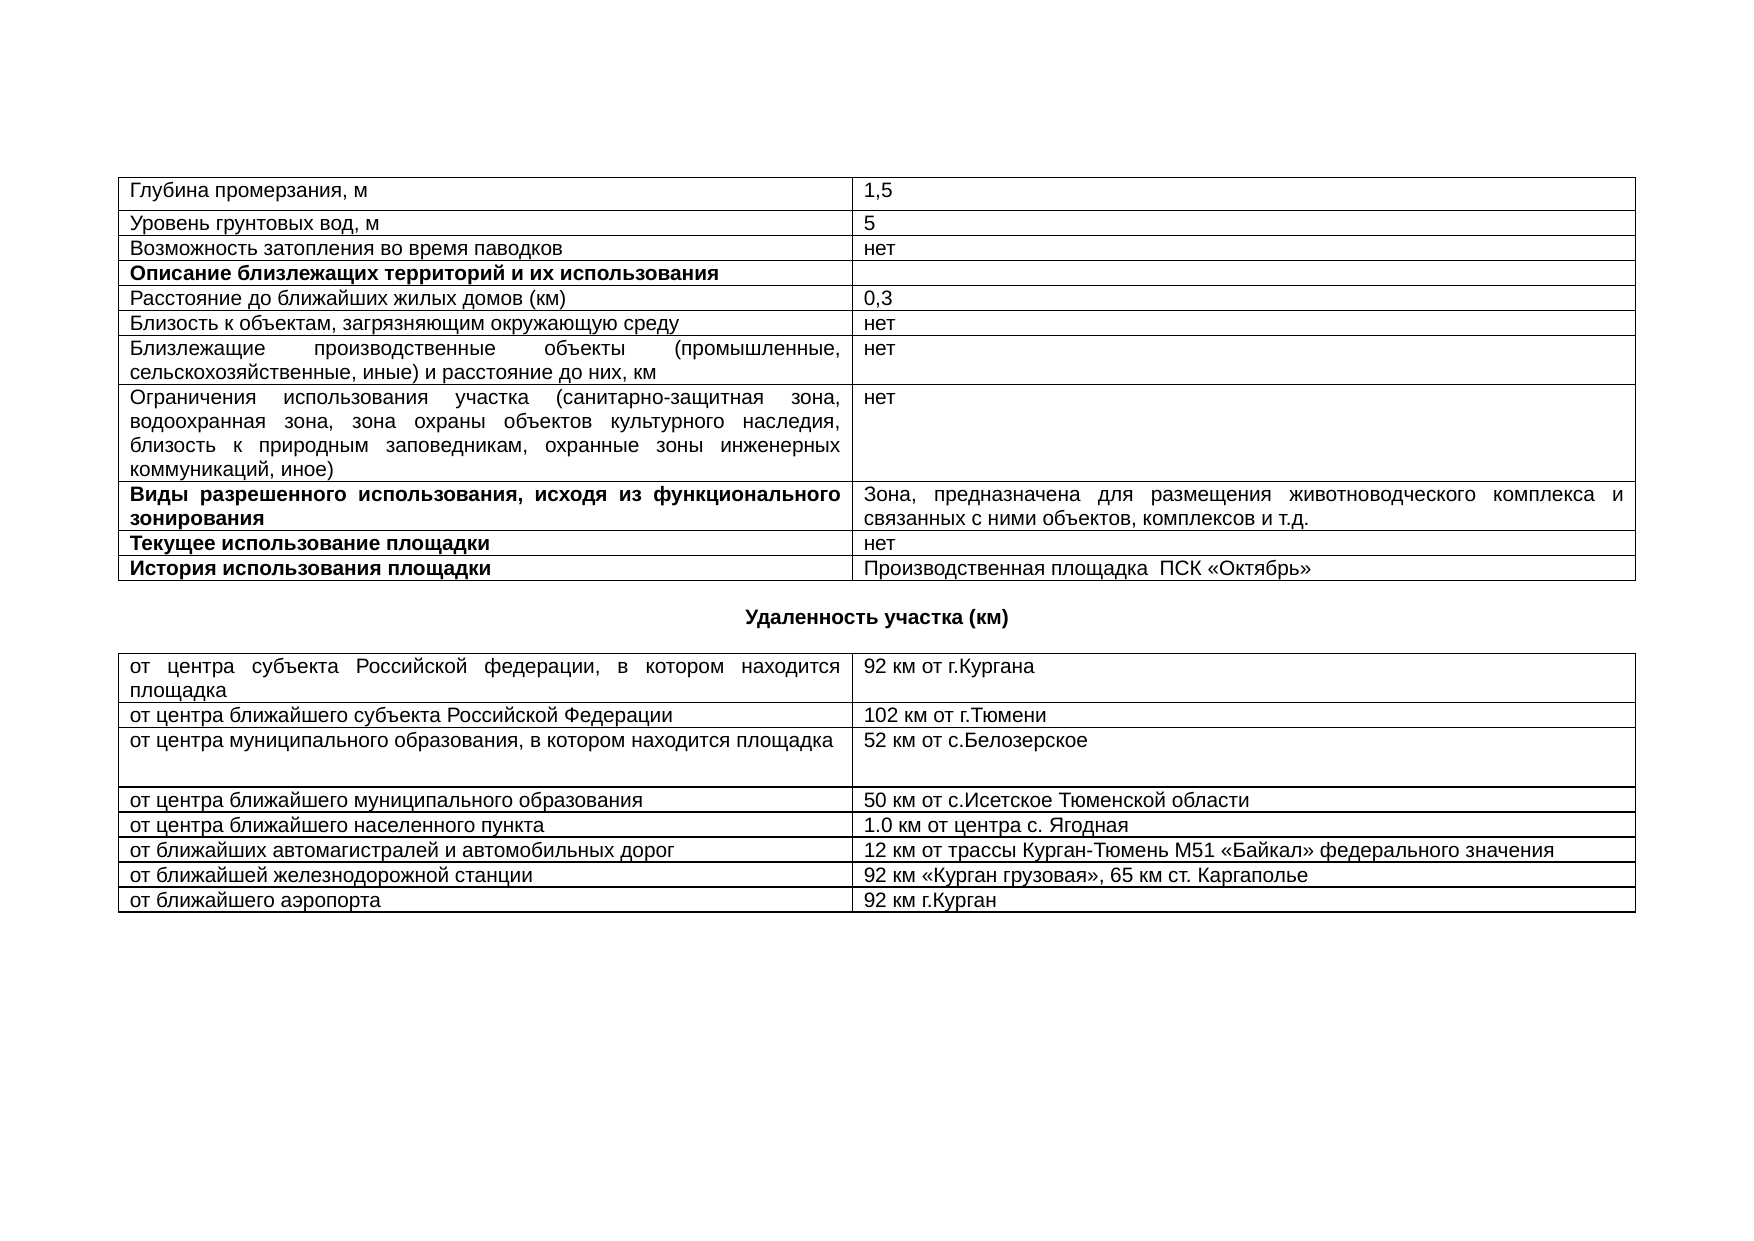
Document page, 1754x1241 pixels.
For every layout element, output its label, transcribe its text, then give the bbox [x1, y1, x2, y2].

table_cell Виды разрешенного использования, исходя из функционального зонирования [119, 482, 852, 530]
table_cell История использования площадки [119, 556, 852, 580]
table_cell 92 км от г.Кургана [853, 654, 1635, 702]
table_cell 52 км от с.Белозерское [853, 728, 1635, 786]
table_cell Удаленность участка (км) [118, 581, 1636, 653]
table_cell 1,5 [853, 178, 1635, 210]
table_cell 92 км «Курган грузовая», 65 км ст. Каргаполье [853, 863, 1635, 886]
table_cell 12 км от трассы Курган-Тюмень М51 «Байкал» федерального значения [853, 838, 1635, 861]
table_cell 92 км г.Курган [853, 888, 1635, 911]
table_cell Близлежащие производственные объекты (промышленные, сельскохозяйственные, иные) и расстояние до них, км [119, 336, 852, 384]
table_cell от центра ближайшего населенного пункта [119, 813, 852, 836]
table_cell от ближайших автомагистралей и автомобильных дорог [119, 838, 852, 861]
table_cell нет [853, 531, 1635, 555]
table_cell нет [853, 336, 1635, 384]
table_cell от центра муниципального образования, в котором находится площадка [119, 728, 852, 786]
table_cell от центра ближайшего субъекта Российской Федерации [119, 703, 852, 727]
table_cell Расстояние до ближайших жилых домов (км) [119, 286, 852, 310]
table_cell от центра субъекта Российской федерации, в котором находится площадка [119, 654, 852, 702]
table_cell 0,3 [853, 286, 1635, 310]
table_cell [853, 261, 1635, 285]
table_cell Текущее использование площадки [119, 531, 852, 555]
table_cell 102 км от г.Тюмени [853, 703, 1635, 727]
table_cell Возможность затопления во время паводков [119, 236, 852, 260]
table_cell от центра ближайшего муниципального образования [119, 788, 852, 811]
table_cell Уровень грунтовых вод, м [119, 211, 852, 235]
table_cell от ближайшего аэропорта [119, 888, 852, 911]
table_cell от ближайшей железнодорожной станции [119, 863, 852, 886]
table_cell Зона, предназначена для размещения животноводческого комплекса и связанных с ними объектов, комплексов и т.д. [853, 482, 1635, 530]
table_cell нет [853, 236, 1635, 260]
table_cell 50 км от с.Исетское Тюменской области [853, 788, 1635, 811]
table_cell Ограничения использования участка (санитарно-защитная зона, водоохранная зона, зона охраны объектов культурного наследия, близость к природным заповедникам, охранные зоны инженерных коммуникаций, иное) [119, 385, 852, 481]
table_cell нет [853, 385, 1635, 481]
table_cell Близость к объектам, загрязняющим окружающую среду [119, 311, 852, 335]
table_cell нет [853, 311, 1635, 335]
table_cell 1.0 км от центра с. Ягодная [853, 813, 1635, 836]
table_cell Описание близлежащих территорий и их использования [119, 261, 852, 285]
table_cell Производственная площадка ПСК «Октябрь» [853, 556, 1635, 580]
table_cell 5 [853, 211, 1635, 235]
table_cell Глубина промерзания, м [119, 178, 852, 210]
